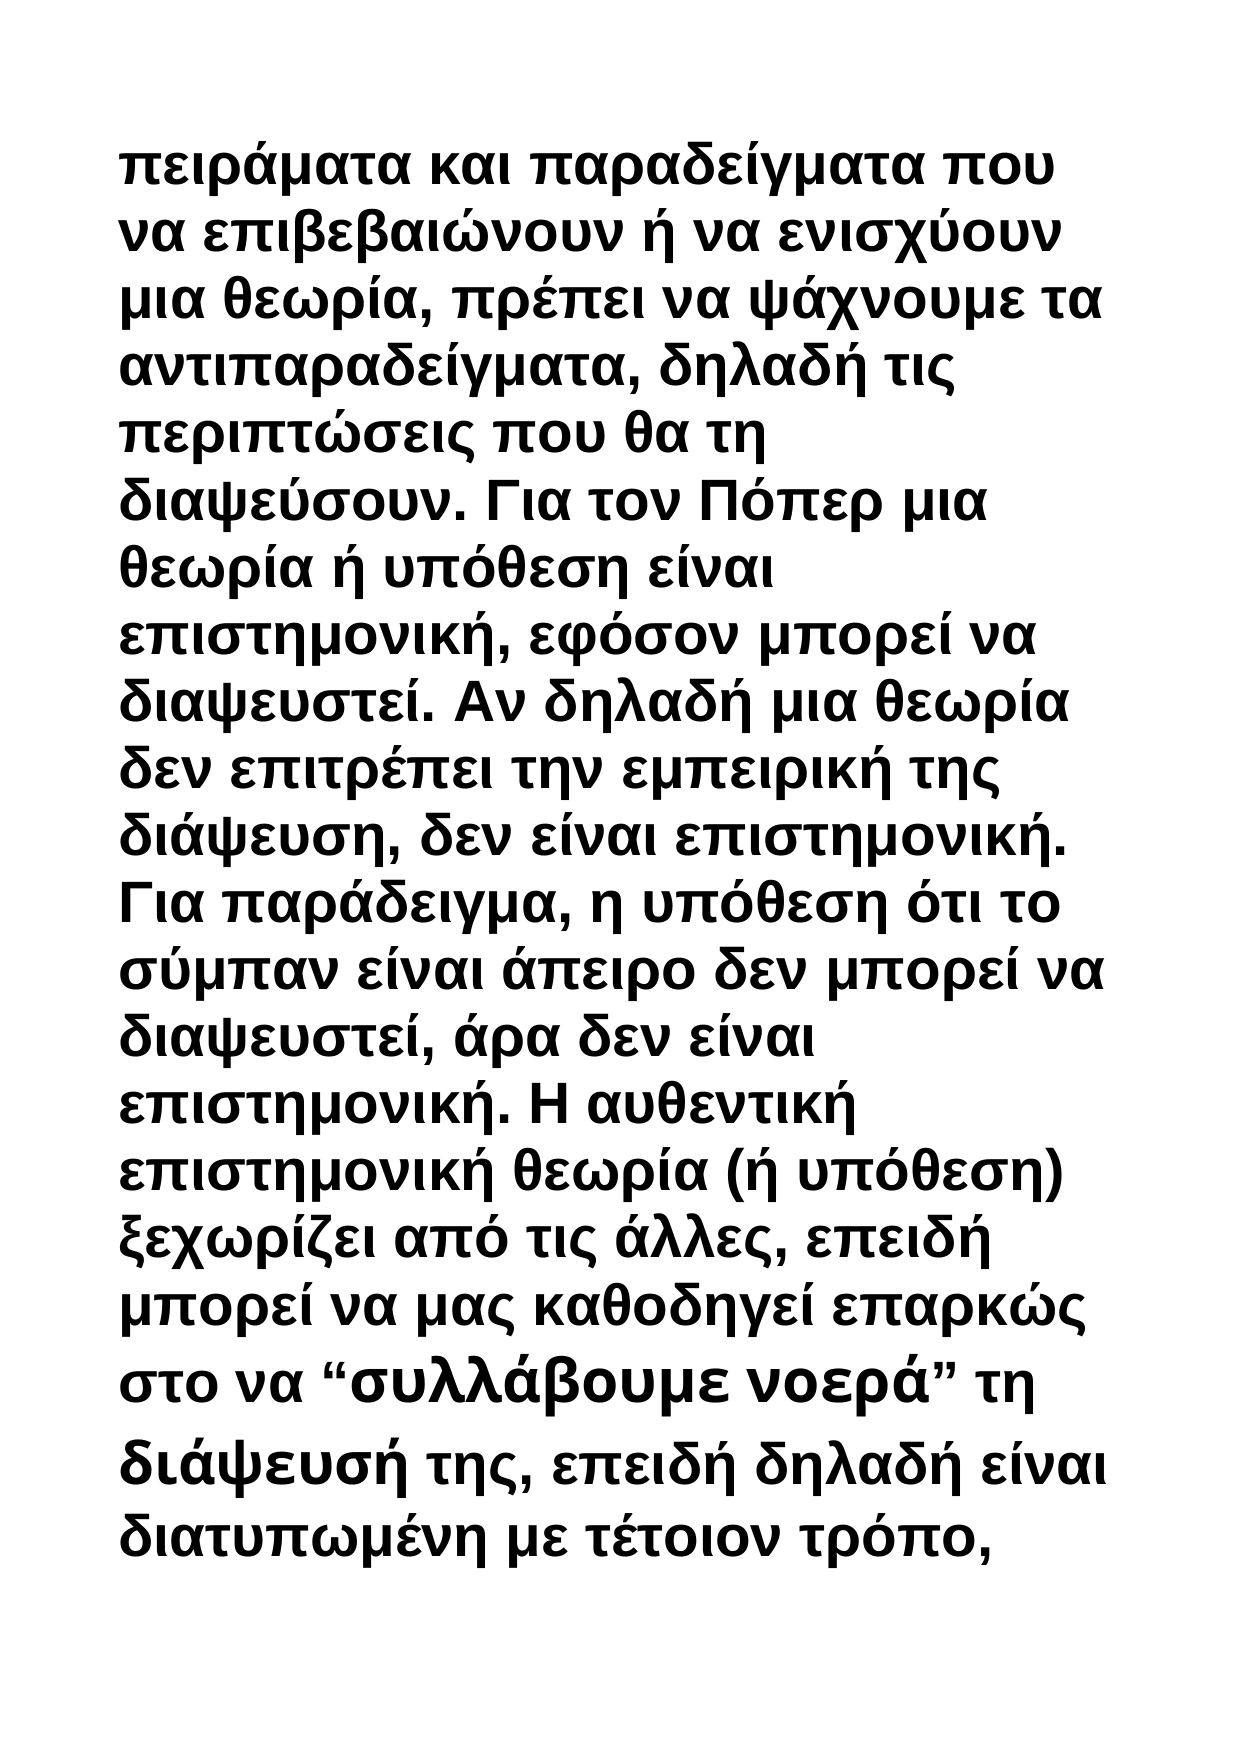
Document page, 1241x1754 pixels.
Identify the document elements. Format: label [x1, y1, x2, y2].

text [118, 130, 1134, 1569]
